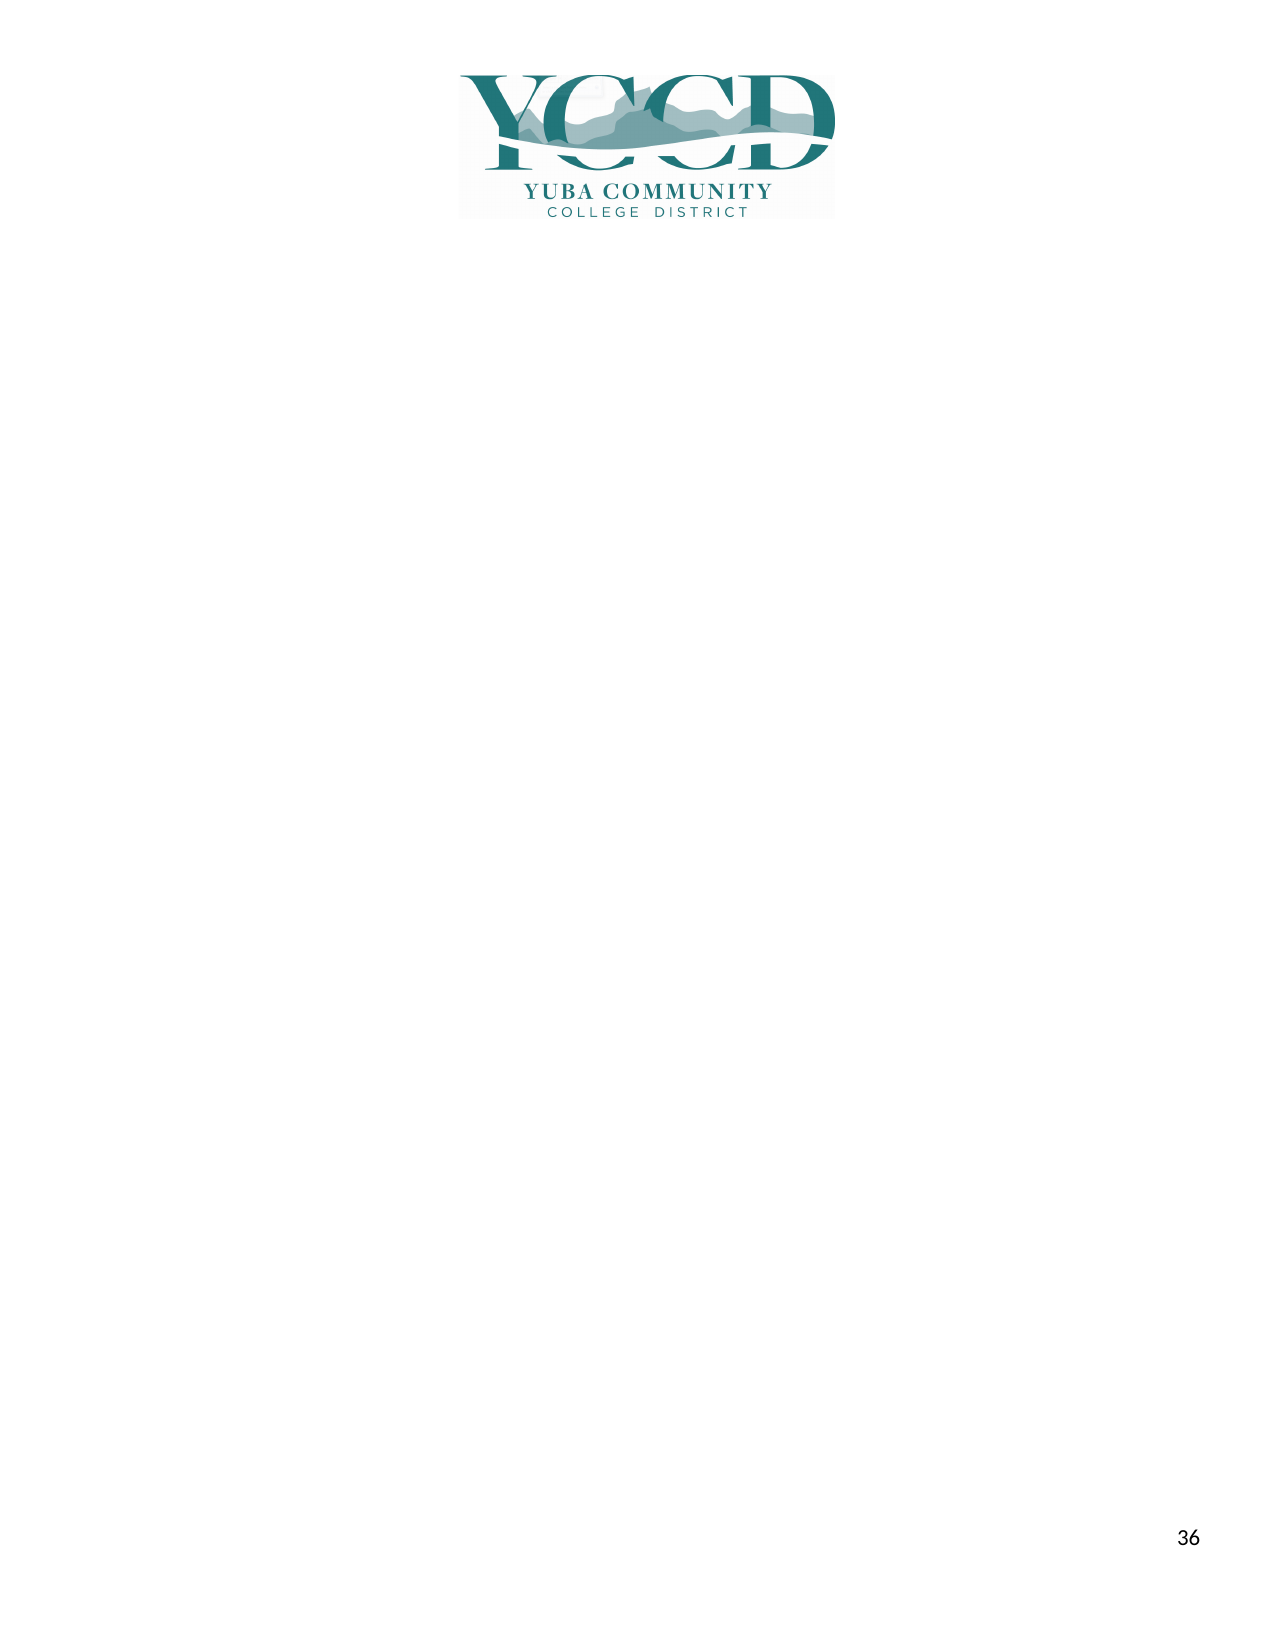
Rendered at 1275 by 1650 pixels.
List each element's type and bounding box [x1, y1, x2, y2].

picture [458, 75, 835, 219]
